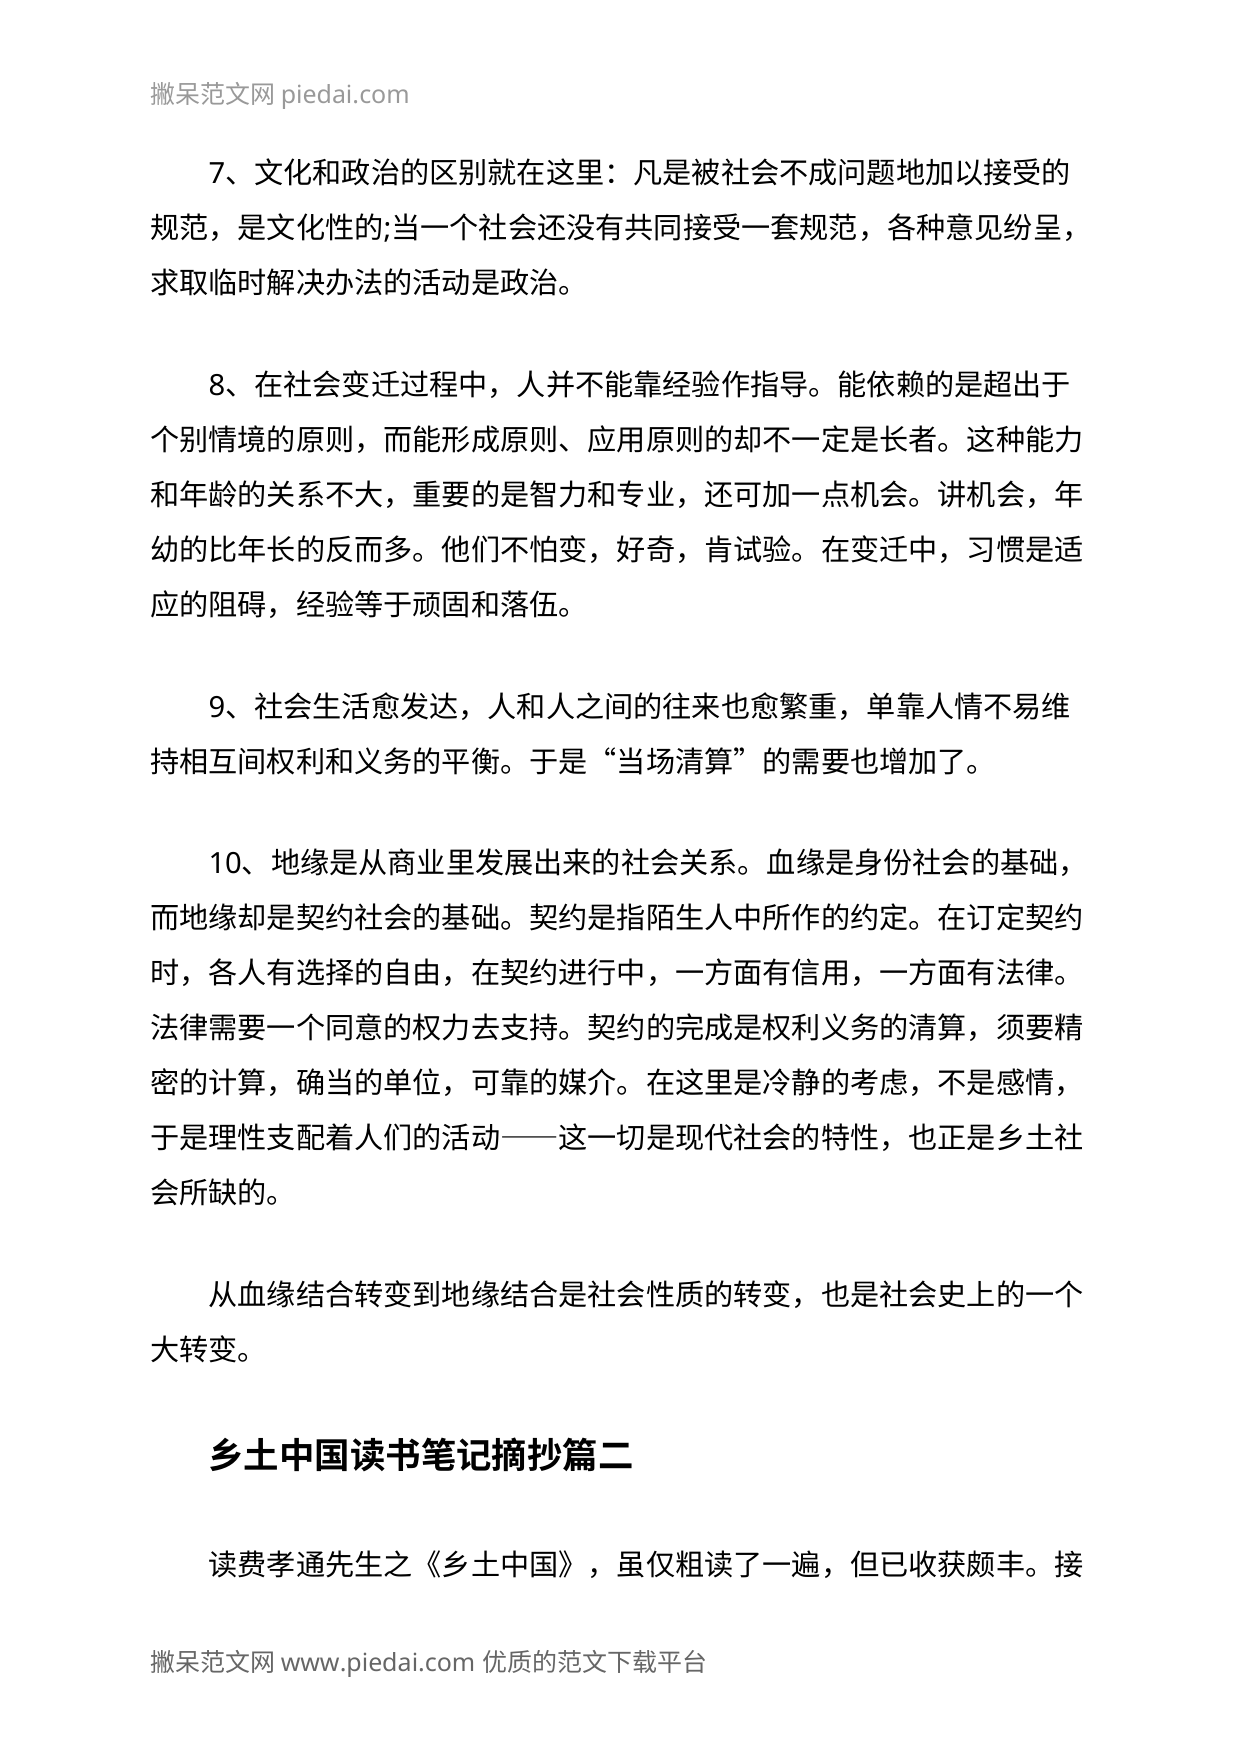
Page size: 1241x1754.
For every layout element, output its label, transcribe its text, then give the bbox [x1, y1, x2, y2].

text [150, 1541, 1090, 1584]
text 从血缘结合转变到地缘结合是社会性质的转变，也是社会史上的一个大转变。 [150, 1271, 1090, 1368]
text 9、社会生活愈发达，人和人之间的往来也愈繁重，单靠人情不易维持相互间权利和义务的平衡。于是“当场清算”的需要也增加了。 [150, 683, 1090, 781]
text 10、地缘是从商业里发展出来的社会关系。血缘是身份社会的基础，而地缘却是契约社会的基础。契约是指陌生人中所作的约定。在订定契约时，各人有选择的自由，在契约进行中，一方面有信用，一方面有法律。法律需要一个同意的权力去支持。契约的完成是权利义务的清算，须要精密的计算，确当的单位，可靠的媒介。在这里是冷静的考虑，不是感情，于是理性支配着人们的活动——这一切是现代社会的特性，也正是乡土社会所缺的。 [150, 840, 1090, 1212]
text 7、文化和政治的区别就在这里：凡是被社会不成问题地加以接受的规范，是文化性的;当一个社会还没有共同接受一套规范，各种意见纷呈，求取临时解决办法的活动是政治。 [150, 150, 1090, 302]
text 乡土中国读书笔记摘抄篇二 [150, 1428, 1090, 1479]
text 8、在社会变迁过程中，人并不能靠经验作指导。能依赖的是超出于个别情境的原则，而能形成原则、应用原则的却不一定是长者。这种能力和年龄的关系不大，重要的是智力和专业，还可加一点机会。讲机会，年幼的比年长的反而多。他们不怕变，好奇，肯试验。在变迁中，习惯是适应的阻碍，经验等于顽固和落伍。 [150, 362, 1090, 624]
